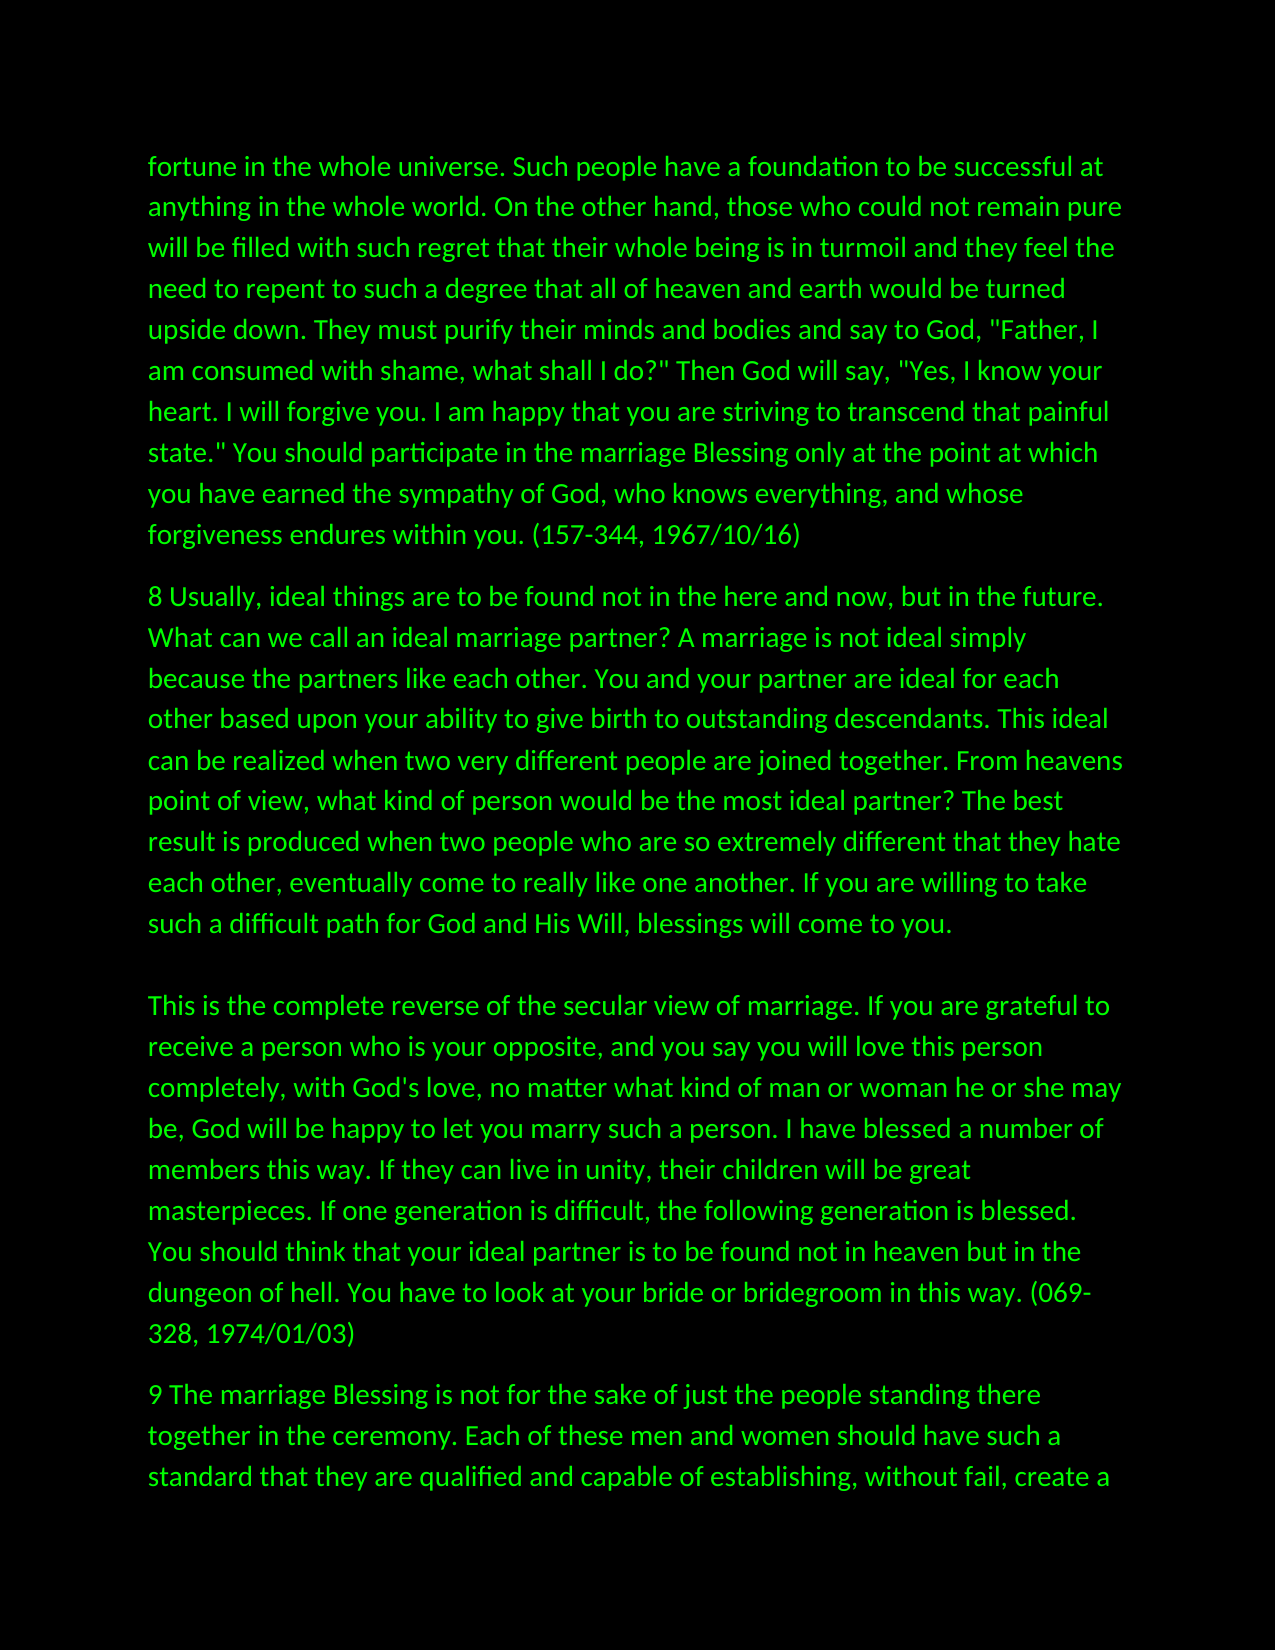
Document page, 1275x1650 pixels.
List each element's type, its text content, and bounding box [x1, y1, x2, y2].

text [148, 148, 1127, 552]
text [148, 1376, 1127, 1494]
text 8 Usually, ideal things are to be found not in the here and now, but in the future. What can we call an ideal marriage partner? A marriage is not ideal simply because the partners like each other. You and your partner are ideal for each other based upon your ability to give birth to outstanding descendants. This ideal can be realized when two very different people are joined together. From heavens point of view, what kind of person would be the most ideal partner? The best result is produced when two people who are so extremely different that they hate each other, eventually come to really like one another. If you are willing to take such a difficult path for God and His Will, blessings will come to you. This is the complete reverse of the secular view of marriage. If you are grateful to receive a person who is your opposite, and you say you will love this person completely, with God's love, no matter what kind of man or woman he or she may be, God will be happy to let you marry such a person. I have blessed a number of members this way. If they can live in unity, their children will be great masterpieces. If one generation is difficult, the following generation is blessed. You should think that your ideal partner is to be found not in heaven but in the dungeon of hell. You have to look at your bride or bridegroom in this way. (069-328, 1974/01/03) [148, 578, 1127, 1350]
